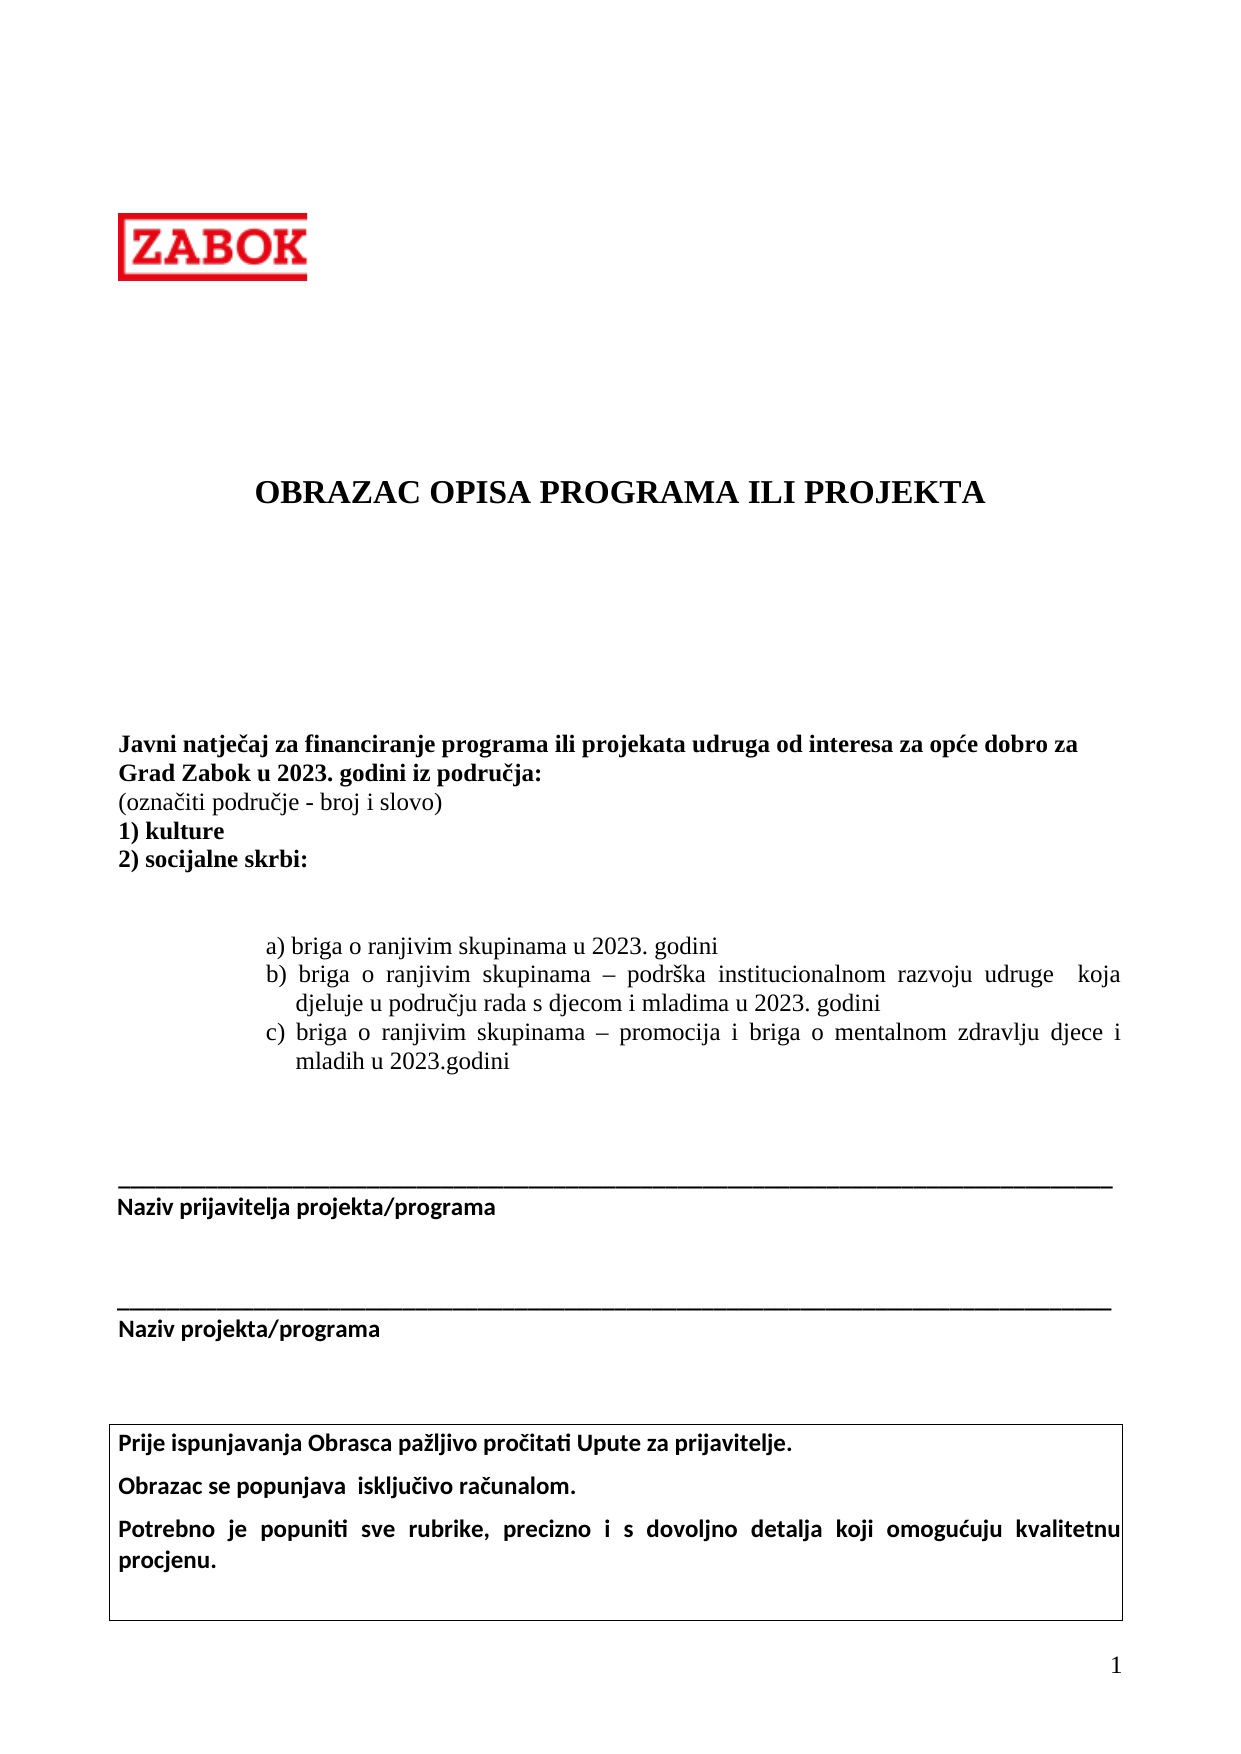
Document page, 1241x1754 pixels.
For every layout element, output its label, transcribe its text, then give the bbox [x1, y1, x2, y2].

text ________________________________________________________________________________ [118, 1161, 1122, 1191]
text 2) socijalne skrbi: [118, 844, 1122, 873]
text Naziv projekta/programa [118, 1313, 1122, 1344]
picture [118, 213, 308, 281]
text OBRAZAC OPISA PROGRAMA ILI PROJEKTA [118, 472, 1122, 510]
text b) briga o ranjivim skupinama – podrška institucionalnom razvoju udruge koja djeluje u području rada s djecom i mladima u 2023. godini [266, 959, 1122, 1017]
text c) briga o ranjivim skupinama – promocija i briga o mentalnom zdravlju djece i mladih u 2023.godini [266, 1017, 1122, 1074]
text ________________________________________________________________________________ [117, 1283, 1122, 1313]
text Prije ispunjavanja Obrasca pažljivo pročitati Upute za prijavitelje. [110, 1425, 1122, 1458]
text Javni natječaj za financiranje programa ili projekata udruga od interesa za opće dobro za Grad Zabok u 2023. godini iz područja: [118, 729, 1122, 787]
text (označiti područje - broj i slovo) [118, 787, 1122, 816]
text Naziv prijavitelja projekta/programa [117, 1191, 1122, 1222]
text a) briga o ranjivim skupinama u 2023. godini [266, 931, 1122, 959]
text Potrebno je popuniti sve rubrike, precizno i s dovoljno detalja koji omogućuju kvalitetnu procjenu. [110, 1510, 1122, 1574]
text 1) kulture [118, 816, 1122, 844]
text Obrazac se popunjava isključivo računalom. [110, 1467, 1122, 1501]
